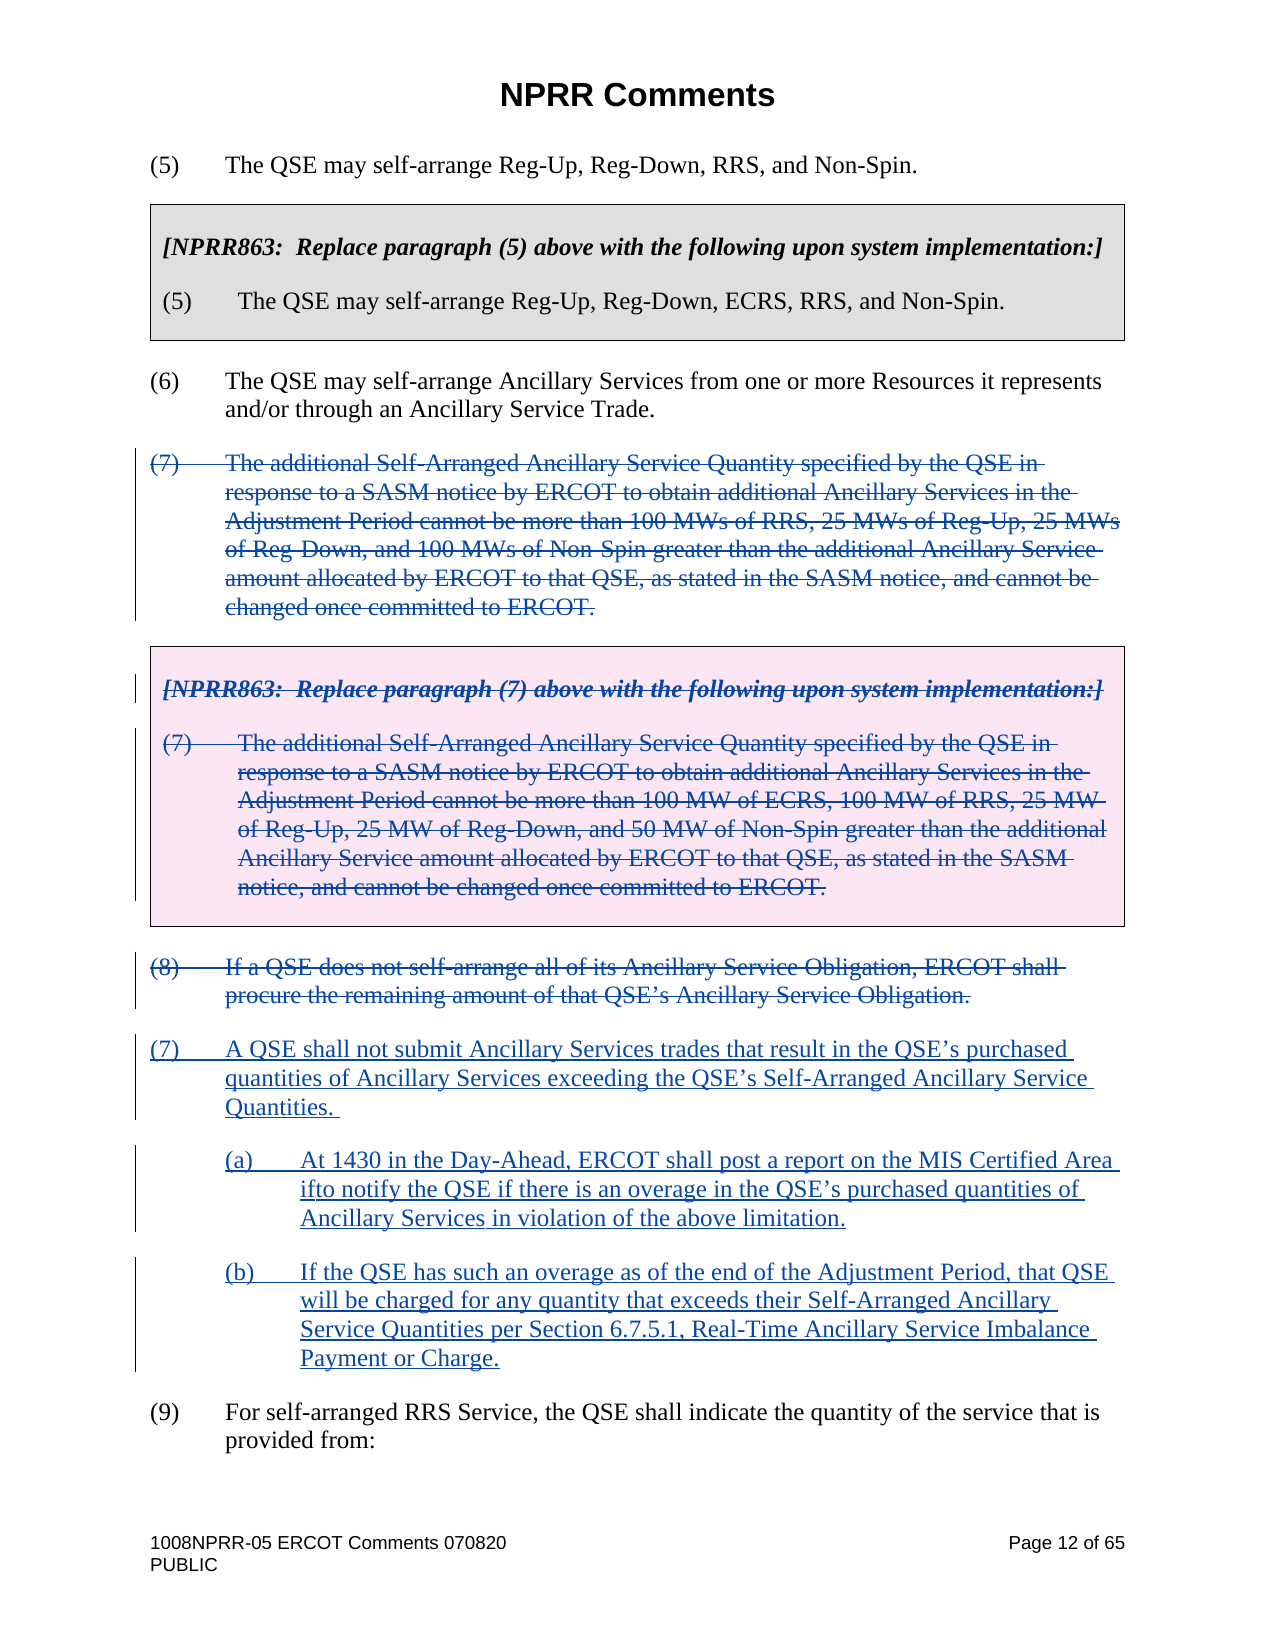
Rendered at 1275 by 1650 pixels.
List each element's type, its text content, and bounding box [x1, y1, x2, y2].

text (6) The QSE may self-arrange Ancillary Services from one or more Resources it represents and/or through an Ancillary Service Trade. [150, 366, 1125, 423]
text (5) The QSE may self-arrange Reg-Up, Reg-Down, RRS, and Non-Spin. [150, 150, 1125, 179]
table_header [NPRR863: Replace paragraph (5) above with the following upon system implementation:] (5) The QSE may self-arrange Reg-Up, Reg-Down, ECRS, RRS, and Non-Spin. [151, 205, 1124, 340]
text (9) For self-arranged RRS Service, the QSE shall indicate the quantity of the service that is provided from: [150, 1397, 1125, 1454]
